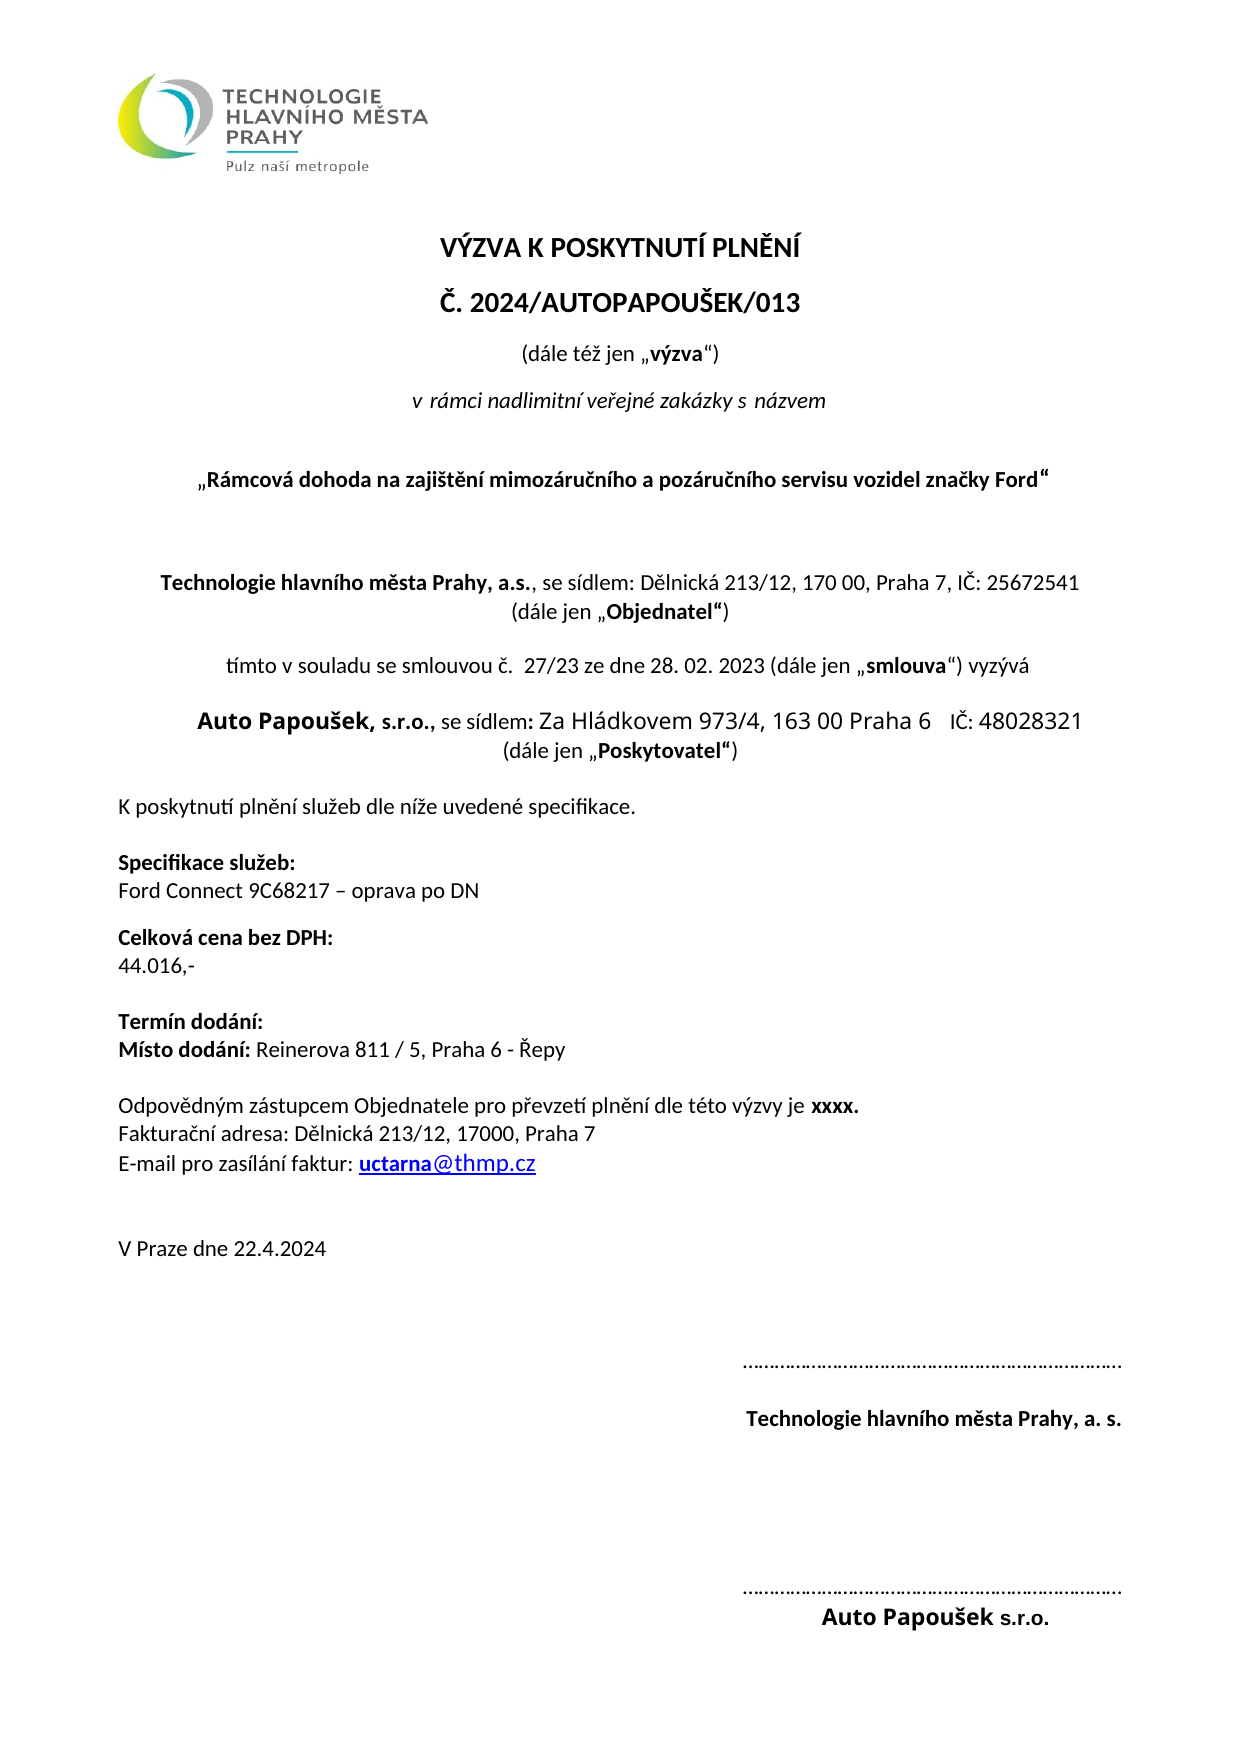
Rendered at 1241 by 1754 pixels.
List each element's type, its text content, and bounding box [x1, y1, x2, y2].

text Specifikace služeb: [118, 848, 1122, 876]
text 44.016,- [118, 951, 1122, 979]
text (dále též jen „výzva“) [118, 339, 1122, 367]
text VÝZVA K POSKYTNUTÍ PLNĚNÍ [118, 229, 1122, 264]
text v rámci nadlimitní veřejné zakázky s názvem [118, 386, 1122, 414]
text Fakturační adresa: Dělnická 213/12, 17000, Praha 7 [118, 1119, 1122, 1147]
text Celková cena bez DPH: [118, 923, 1122, 951]
picture [118, 73, 428, 174]
text Technologie hlavního města Prahy, a. s. [118, 1404, 1122, 1432]
text E-mail pro zasílání faktur: uctarna@thmp.cz [118, 1147, 1122, 1178]
text (dále jen „Poskytovatel“) [118, 736, 1122, 764]
text „Rámcová dohoda na zajištění mimozáručního a pozáručního servisu vozidel značky Ford“ [118, 463, 1122, 494]
text Ford Connect 9C68217 – oprava po DN [118, 876, 1122, 904]
text K poskytnutí plnění služeb dle níže uvedené specifikace. [118, 792, 1122, 820]
text Č. 2024/AUTOPAPOUŠEK/013 [118, 284, 1122, 320]
text ……………………………………………………………… [118, 1572, 1122, 1600]
text ……………………………………………………………… [118, 1346, 1122, 1374]
text tímto v souladu se smlouvou č. 27/23 ze dne 28. 02. 2023 (dále jen „smlouva“) vyzývá [118, 651, 1122, 680]
text Auto Papoušek s.r.o. [634, 1600, 1122, 1632]
text Auto Papoušek, s.r.o., se sídlem: Za Hládkovem 973/4, 163 00 Praha 6 IČ: 48028321 [118, 705, 1122, 736]
text Termín dodání: [118, 1007, 1122, 1035]
text Odpovědným zástupcem Objednatele pro převzetí plnění dle této výzvy je xxxx. [118, 1091, 1122, 1119]
text Technologie hlavního města Prahy, a.s., se sídlem: Dělnická 213/12, 170 00, Praha 7, IČ: 25672541 (dále jen „Objednatel“) [118, 567, 1122, 626]
text Místo dodání: Reinerova 811 / 5, Praha 6 - Řepy [118, 1035, 1122, 1063]
text V Praze dne 22.4.2024 [118, 1234, 1122, 1262]
